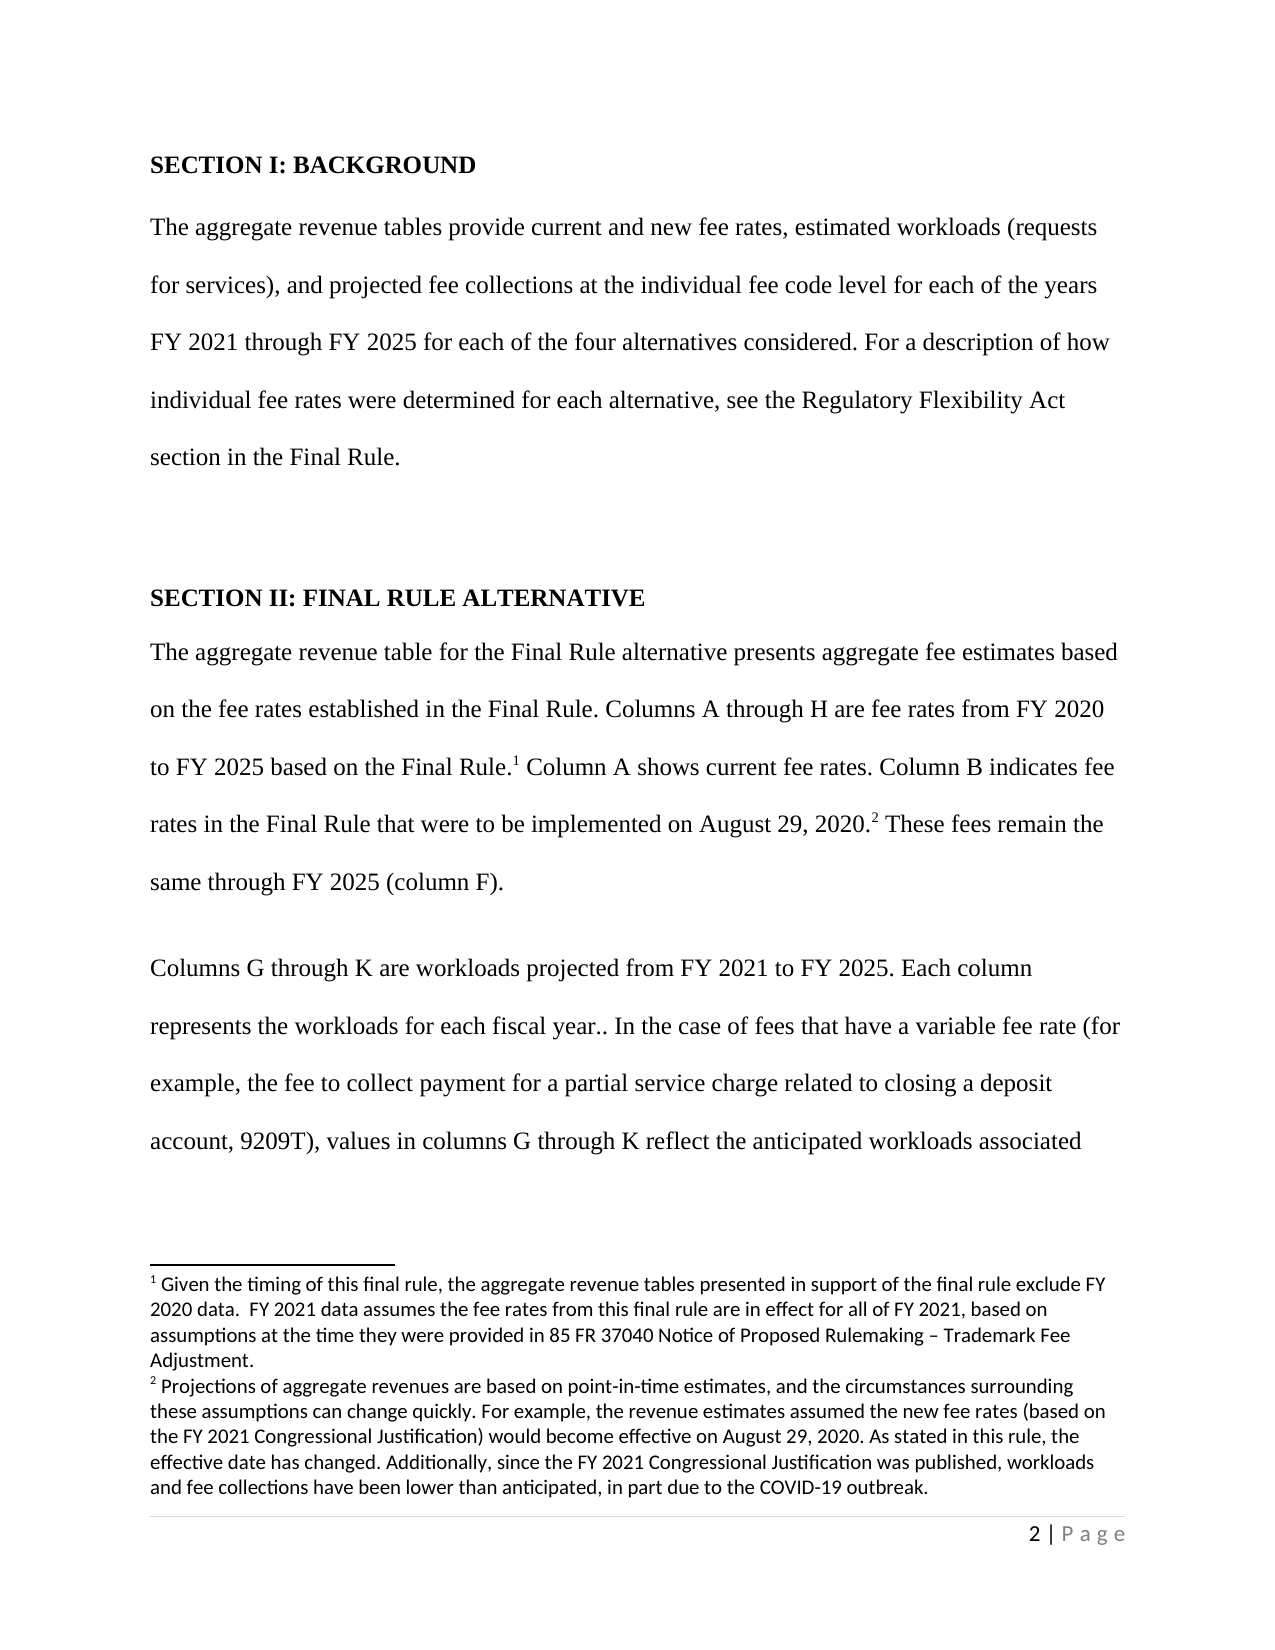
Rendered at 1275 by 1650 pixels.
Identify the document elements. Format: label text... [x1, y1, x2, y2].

subtitle SECTION I: BACKGROUND [150, 150, 1125, 179]
subtitle SECTION II: FINAL RULE ALTERNATIVE [150, 583, 1125, 611]
text The aggregate revenue tables provide current and new fee rates, estimated workloads (requests for services), and projected fee collections at the individual fee code level for each of the years FY 2021 through FY 2025 for each of the four alternatives considered. For a description of how individual fee rates were determined for each alternative, see the Regulatory Flexibility Act section in the Final Rule. [150, 212, 1125, 471]
text Columns G through K are workloads projected from FY 2021 to FY 2025. Each column represents the workloads for each fiscal year.. In the case of fees that have a variable fee rate (for example, the fee to collect payment for a partial service charge related to closing a deposit account, 9209T), values in columns G through K reflect the anticipated workloads associated with that service in aggregate dollars rather than the number of individual requests for service, as these columns are used for fees with fixed fee rates. [150, 953, 1125, 1154]
text The aggregate revenue table for the Final Rule alternative presents aggregate fee estimates based on the fee rates established in the Final Rule. Columns A through H are fee rates from FY 2020 to FY 2025 based on the Final Rule. Column A shows current fee rates. Column B indicates fee rates in the Final Rule that were to be implemented on August 29, 2020. These fees remain the same through FY 2025 (column F). [150, 637, 1125, 895]
